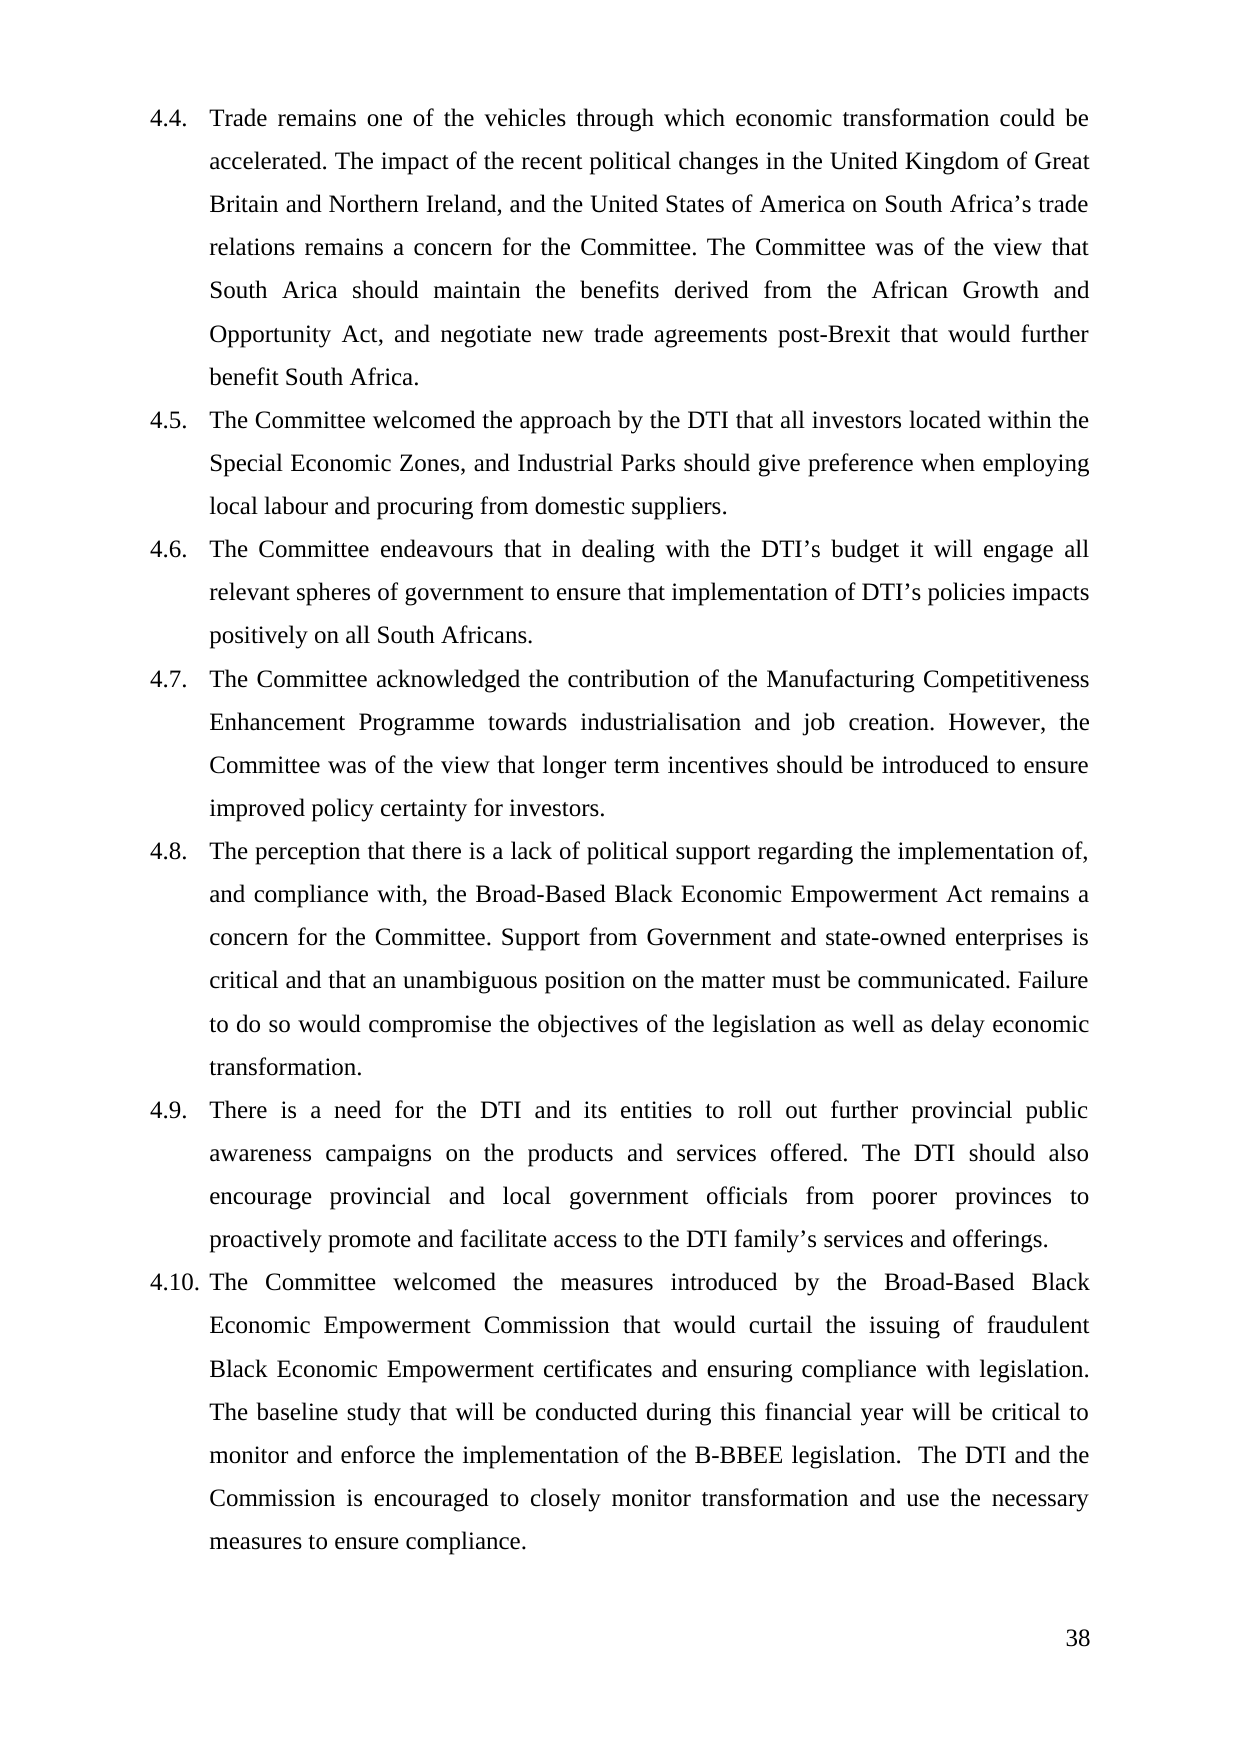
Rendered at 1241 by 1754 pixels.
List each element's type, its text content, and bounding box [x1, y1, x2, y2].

list There is a need for the DTI and its entities to roll out further provincial public awareness campaigns on the products and services offered. The DTI should also encourage provincial and local government officials from poorer provinces to proactively promote and facilitate access to the DTI family’s services and offerings. [150, 1095, 1090, 1253]
list The Committee endeavours that in dealing with the DTI’s budget it will engage all relevant spheres of government to ensure that implementation of DTI’s policies impacts positively on all South Africans. [150, 534, 1090, 649]
list The Committee welcomed the approach by the DTI that all investors located within the Special Economic Zones, and Industrial Parks should give preference when employing local labour and procuring from domestic suppliers. [150, 405, 1090, 520]
list The Committee welcomed the measures introduced by the Broad-Based Black Economic Empowerment Commission that would curtail the issuing of fraudulent Black Economic Empowerment certificates and ensuring compliance with legislation. The baseline study that will be conducted during this financial year will be critical to monitor and enforce the implementation of the B-BBEE legislation. The DTI and the Commission is encouraged to closely monitor transformation and use the necessary measures to ensure compliance. [150, 1267, 1090, 1555]
list The perception that there is a lack of political support regarding the implementation of, and compliance with, the Broad-Based Black Economic Empowerment Act remains a concern for the Committee. Support from Government and state-owned enterprises is critical and that an unambiguous position on the matter must be communicated. Failure to do so would compromise the objectives of the legislation as well as delay economic transformation. [150, 836, 1090, 1081]
list The Committee acknowledged the contribution of the Manufacturing Competitiveness Enhancement Programme towards industrialisation and job creation. However, the Committee was of the view that longer term incentives should be introduced to ensure improved policy certainty for investors. [150, 664, 1090, 822]
list Trade remains one of the vehicles through which economic transformation could be accelerated. The impact of the recent political changes in the United Kingdom of Great Britain and Northern Ireland, and the United States of America on South Africa’s trade relations remains a concern for the Committee. The Committee was of the view that South Arica should maintain the benefits derived from the African Growth and Opportunity Act, and negotiate new trade agreements post-Brexit that would further benefit South Africa. [150, 103, 1090, 391]
